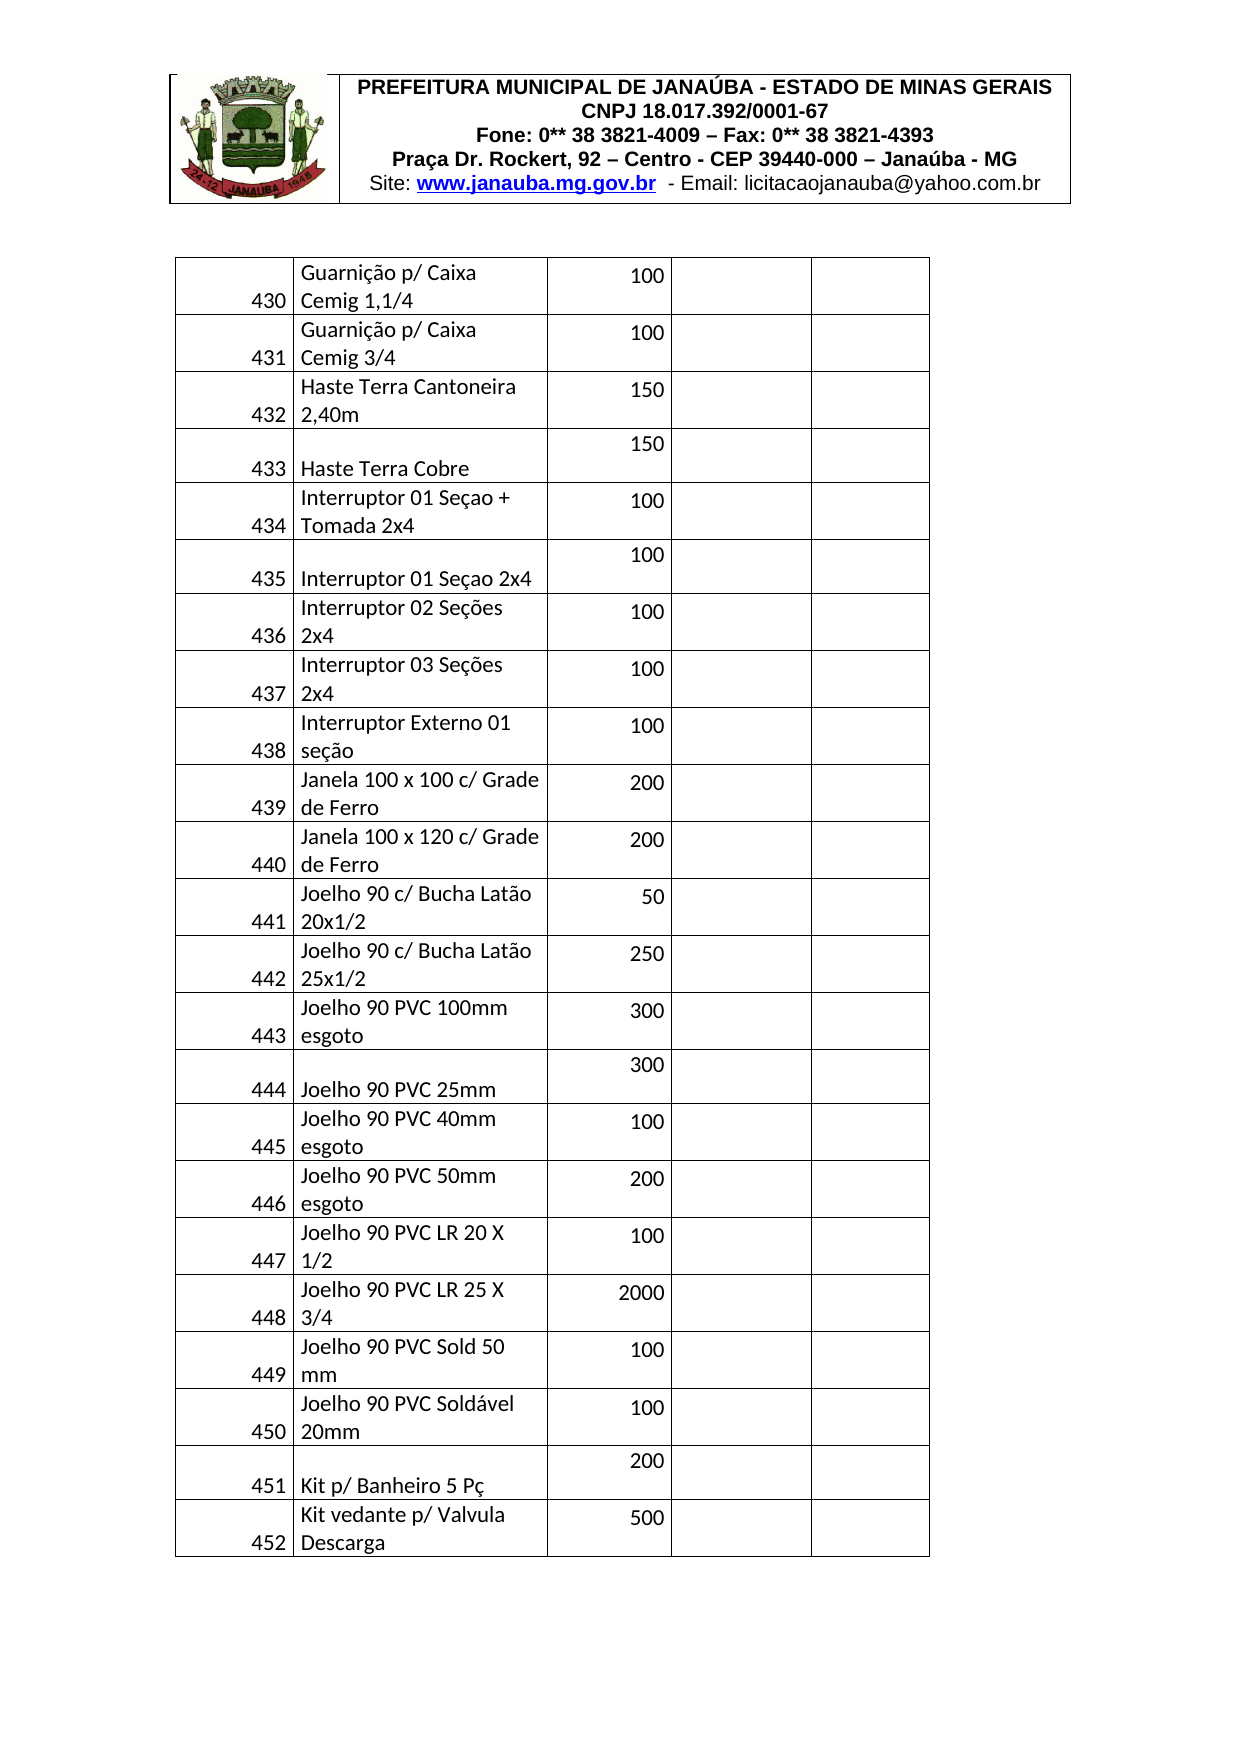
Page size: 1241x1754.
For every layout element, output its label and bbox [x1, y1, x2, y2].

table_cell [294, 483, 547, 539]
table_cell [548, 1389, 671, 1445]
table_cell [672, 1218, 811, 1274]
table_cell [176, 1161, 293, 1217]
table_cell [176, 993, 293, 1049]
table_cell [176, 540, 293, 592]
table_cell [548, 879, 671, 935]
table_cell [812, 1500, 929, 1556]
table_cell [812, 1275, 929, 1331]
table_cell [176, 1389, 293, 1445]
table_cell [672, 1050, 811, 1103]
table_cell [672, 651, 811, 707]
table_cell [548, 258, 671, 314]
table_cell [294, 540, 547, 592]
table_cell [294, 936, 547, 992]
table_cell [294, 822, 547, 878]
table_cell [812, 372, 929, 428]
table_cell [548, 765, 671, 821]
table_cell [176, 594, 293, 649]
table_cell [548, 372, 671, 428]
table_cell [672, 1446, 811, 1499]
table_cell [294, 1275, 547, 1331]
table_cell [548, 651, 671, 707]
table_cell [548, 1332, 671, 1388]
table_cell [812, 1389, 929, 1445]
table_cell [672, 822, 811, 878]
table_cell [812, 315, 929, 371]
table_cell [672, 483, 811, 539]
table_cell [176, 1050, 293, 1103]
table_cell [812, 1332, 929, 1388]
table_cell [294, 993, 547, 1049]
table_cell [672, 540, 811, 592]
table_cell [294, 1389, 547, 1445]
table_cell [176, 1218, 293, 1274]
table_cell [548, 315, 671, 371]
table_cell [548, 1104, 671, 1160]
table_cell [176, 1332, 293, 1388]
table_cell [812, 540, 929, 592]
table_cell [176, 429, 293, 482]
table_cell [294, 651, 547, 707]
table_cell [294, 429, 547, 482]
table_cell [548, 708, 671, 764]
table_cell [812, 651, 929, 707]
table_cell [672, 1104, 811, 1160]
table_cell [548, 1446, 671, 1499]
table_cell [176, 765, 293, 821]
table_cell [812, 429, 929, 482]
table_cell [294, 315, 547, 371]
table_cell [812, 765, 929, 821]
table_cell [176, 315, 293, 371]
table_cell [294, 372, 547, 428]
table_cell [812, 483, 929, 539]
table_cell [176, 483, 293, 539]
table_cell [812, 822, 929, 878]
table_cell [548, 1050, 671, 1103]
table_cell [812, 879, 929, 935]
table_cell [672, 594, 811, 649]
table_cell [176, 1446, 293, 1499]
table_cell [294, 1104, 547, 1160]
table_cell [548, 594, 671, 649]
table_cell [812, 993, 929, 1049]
picture [177, 74, 328, 203]
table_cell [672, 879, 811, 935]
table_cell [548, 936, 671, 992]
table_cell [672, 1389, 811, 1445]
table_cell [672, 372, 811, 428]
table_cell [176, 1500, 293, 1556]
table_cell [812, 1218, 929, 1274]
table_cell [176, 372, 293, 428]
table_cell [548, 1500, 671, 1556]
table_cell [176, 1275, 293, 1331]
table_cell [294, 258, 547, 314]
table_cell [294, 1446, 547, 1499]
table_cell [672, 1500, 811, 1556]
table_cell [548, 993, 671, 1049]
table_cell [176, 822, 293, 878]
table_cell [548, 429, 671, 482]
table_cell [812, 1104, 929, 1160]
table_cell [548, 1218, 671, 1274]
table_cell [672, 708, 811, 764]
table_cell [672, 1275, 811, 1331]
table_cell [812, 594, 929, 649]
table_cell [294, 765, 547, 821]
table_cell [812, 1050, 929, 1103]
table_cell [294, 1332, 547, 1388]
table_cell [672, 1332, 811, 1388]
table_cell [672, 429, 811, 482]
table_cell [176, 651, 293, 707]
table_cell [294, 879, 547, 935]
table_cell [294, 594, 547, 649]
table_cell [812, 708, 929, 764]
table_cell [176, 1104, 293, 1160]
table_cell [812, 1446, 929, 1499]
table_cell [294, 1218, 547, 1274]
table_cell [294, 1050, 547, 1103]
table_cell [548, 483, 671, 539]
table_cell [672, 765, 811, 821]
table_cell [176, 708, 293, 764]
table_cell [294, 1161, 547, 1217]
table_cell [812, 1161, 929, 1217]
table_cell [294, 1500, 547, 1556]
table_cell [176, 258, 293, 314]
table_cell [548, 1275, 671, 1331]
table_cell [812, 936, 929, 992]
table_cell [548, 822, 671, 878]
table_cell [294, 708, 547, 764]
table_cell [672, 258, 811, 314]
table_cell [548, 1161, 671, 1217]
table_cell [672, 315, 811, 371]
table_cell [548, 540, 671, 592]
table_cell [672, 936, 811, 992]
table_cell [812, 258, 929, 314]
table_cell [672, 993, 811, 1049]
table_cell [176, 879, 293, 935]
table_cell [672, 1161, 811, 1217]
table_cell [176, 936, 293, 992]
